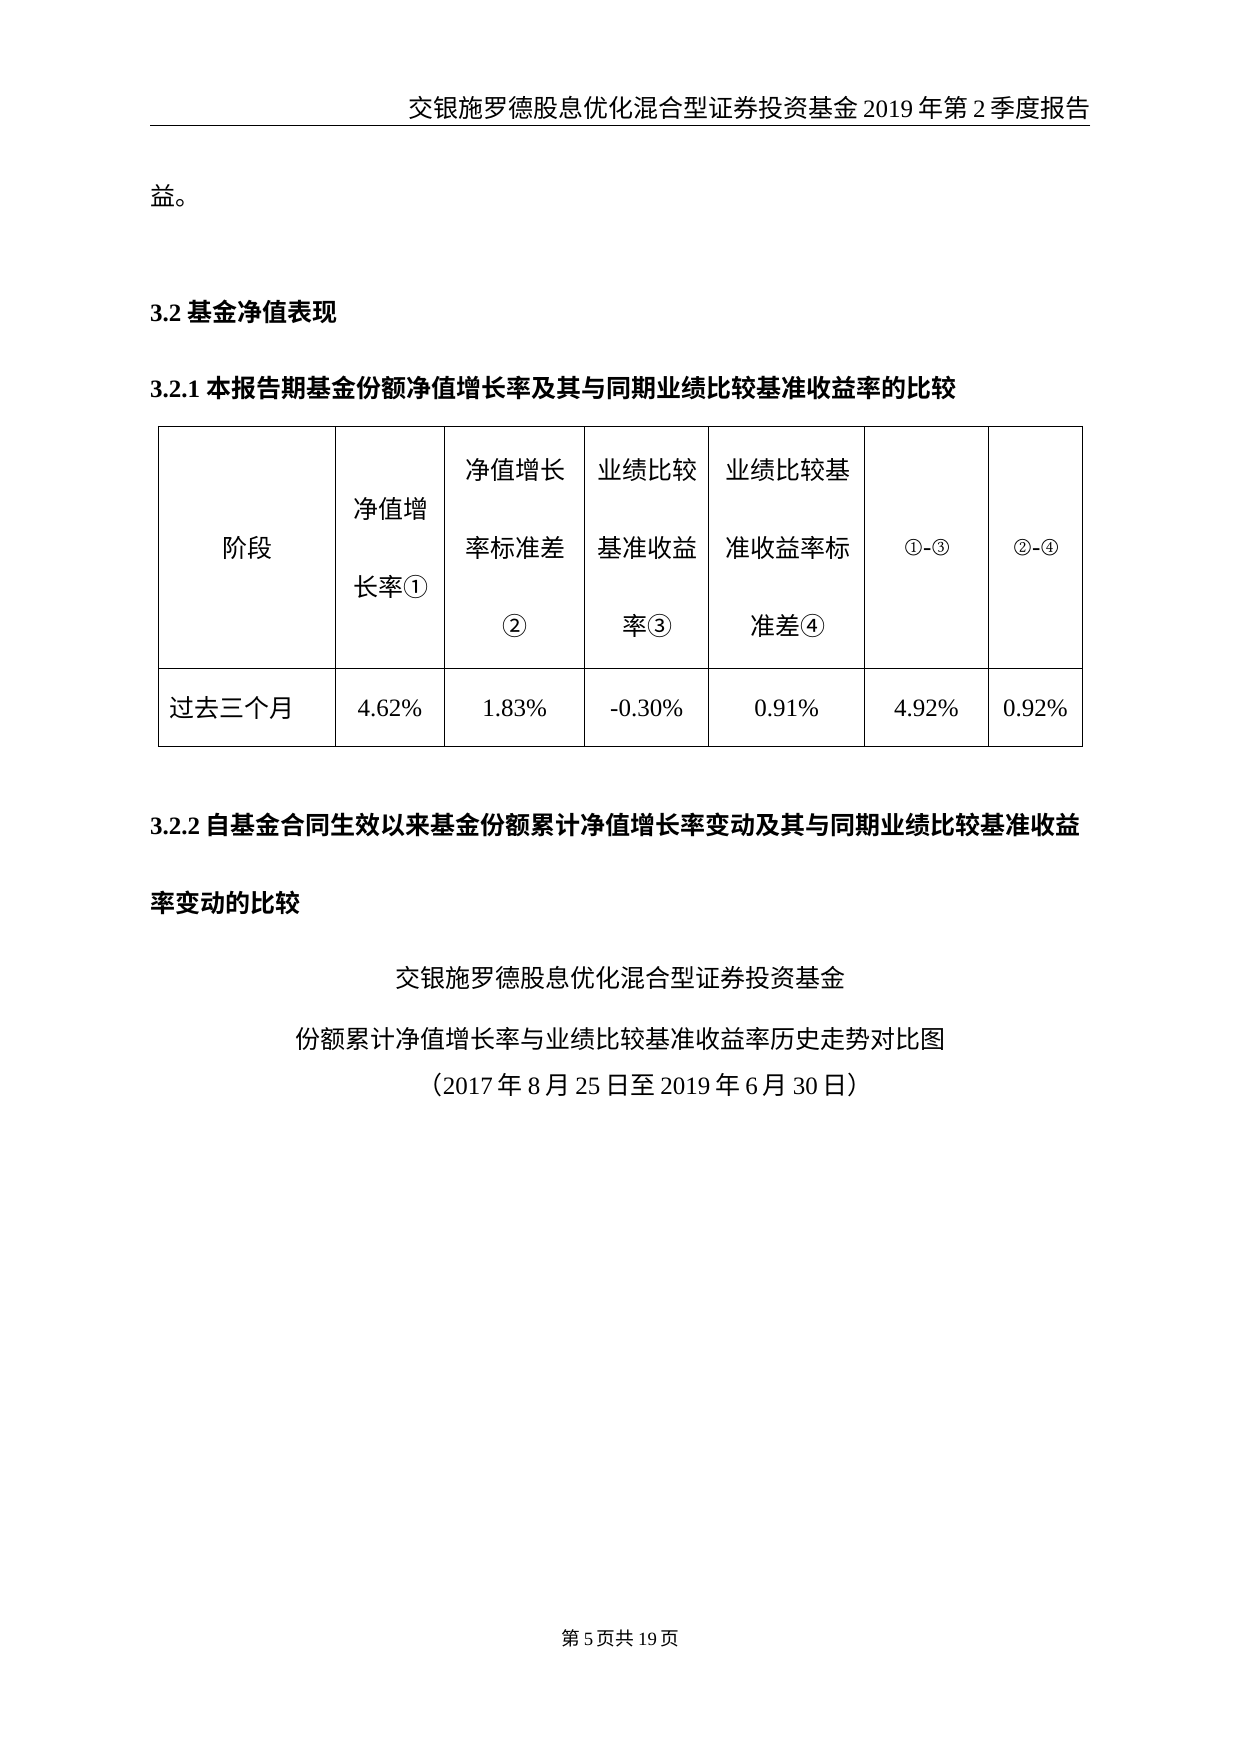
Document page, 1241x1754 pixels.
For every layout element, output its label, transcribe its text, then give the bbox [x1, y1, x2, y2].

table_cell 过去三个月 [159, 669, 335, 746]
table_header 业绩比较基准收益率标准差④ [709, 427, 864, 668]
table_cell 4.92% [865, 669, 988, 746]
text 交银施罗德股息优化混合型证券投资基金 [150, 944, 1090, 1009]
table_cell 4.62% [336, 669, 444, 746]
text 3.2 基金净值表现 [150, 278, 1090, 343]
table_cell 1.83% [445, 669, 584, 746]
table_header ②-④ [989, 427, 1082, 668]
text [150, 162, 1090, 227]
text 3.2.2自基金合同生效以来基金份额累计净值增长率变动及其与同期业绩比较基准收益率变动的比较 [150, 791, 1090, 934]
table_header 净值增长率① [336, 427, 444, 668]
text 3.2.1 本报告期基金份额净值增长率及其与同期业绩比较基准收益率的比较 [150, 354, 1090, 419]
table_cell -0.30% [585, 669, 708, 746]
text （2017年8月25日至2019年6月30日） [150, 1066, 1090, 1102]
table_header 净值增长率标准差② [445, 427, 584, 668]
text 份额累计净值增长率与业绩比较基准收益率历史走势对比图 [150, 1019, 1090, 1055]
table_header 阶段 [159, 427, 335, 668]
table_header ①-③ [865, 427, 988, 668]
table_cell 0.92% [989, 669, 1082, 746]
table_header 业绩比较基准收益率③ [585, 427, 708, 668]
table_cell 0.91% [709, 669, 864, 746]
